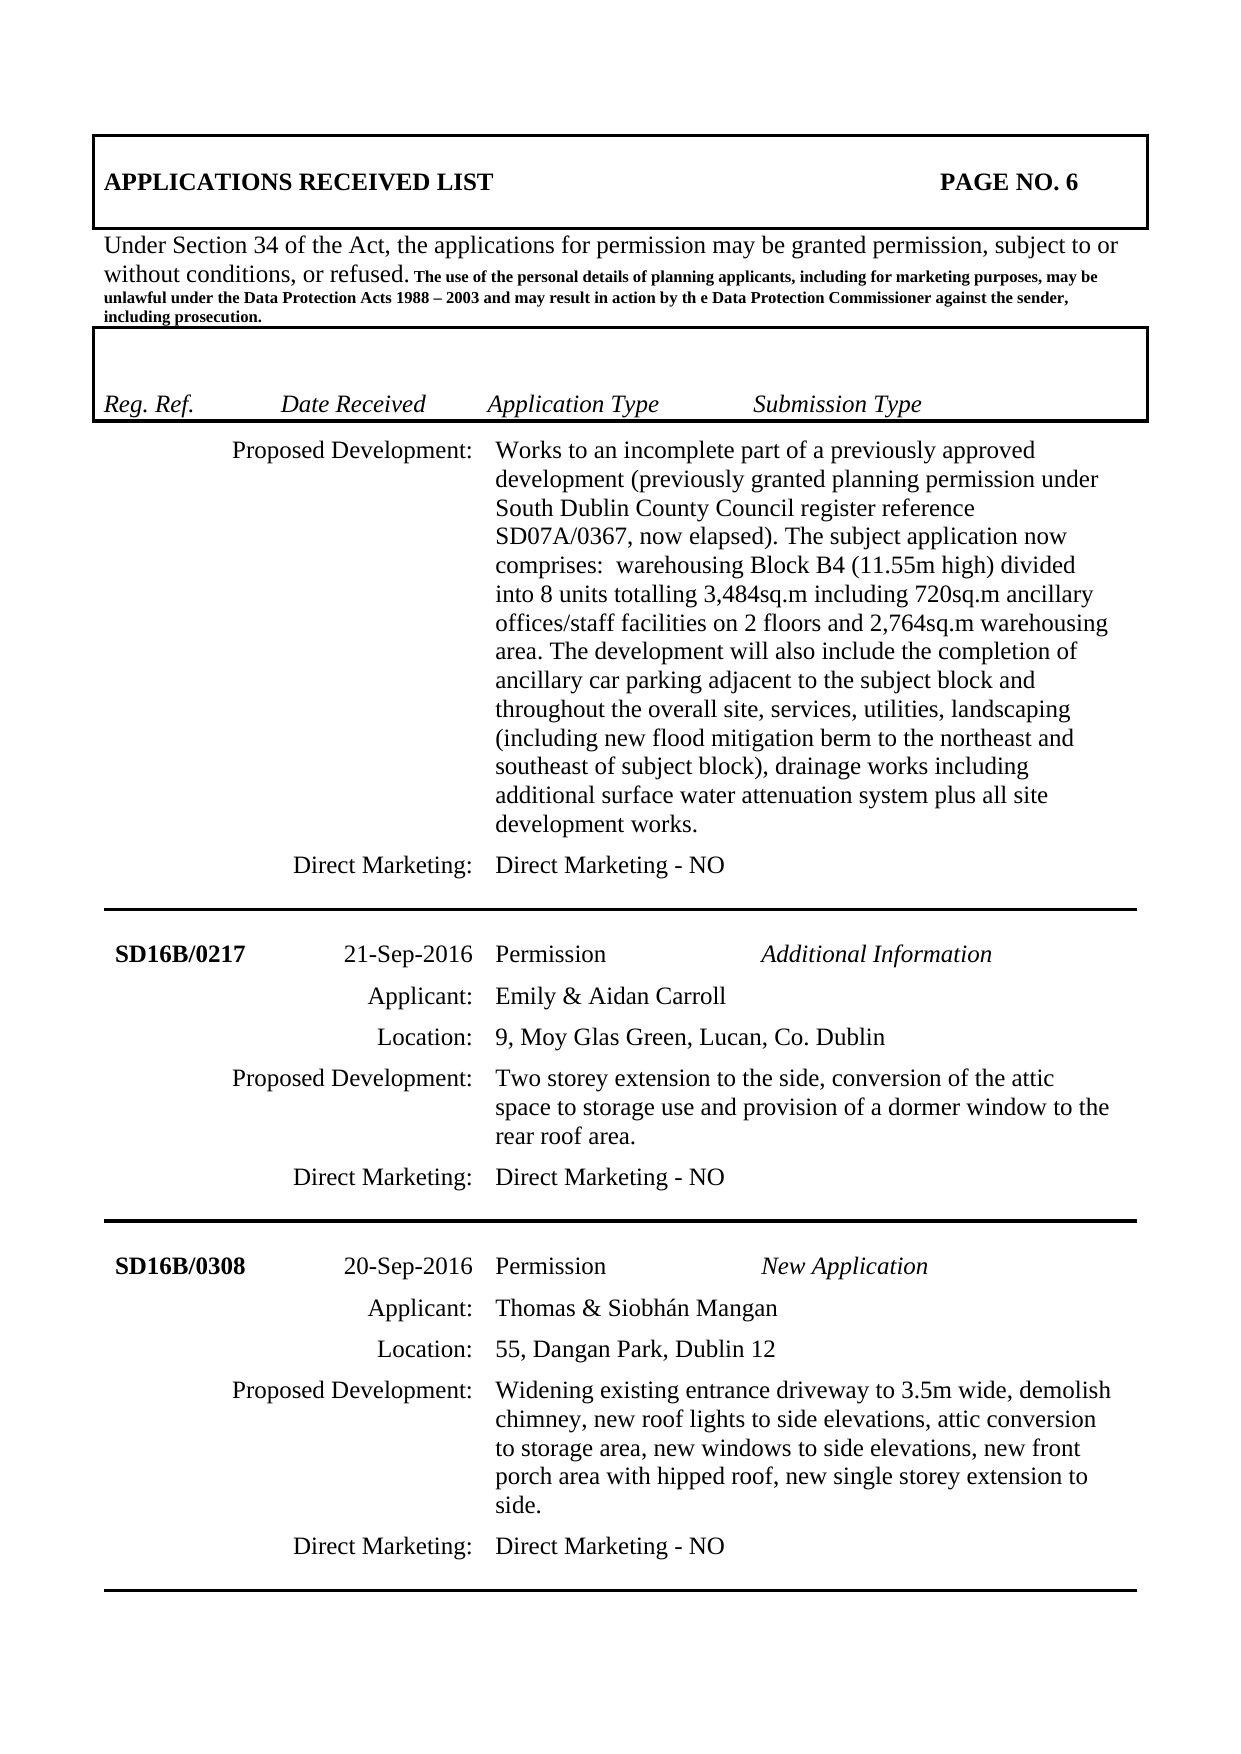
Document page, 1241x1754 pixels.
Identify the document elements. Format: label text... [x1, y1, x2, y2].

table_cell Thomas & Siobhán Mangan [484, 1280, 1126, 1321]
table_cell Two storey extension to the side, conversion of the attic space to storage use and provision of a dormer window to the rear roof area. [484, 1051, 1126, 1149]
table_cell Widening existing entrance driveway to 3.5m wide, demolish chimney, new roof lights to side elevations, attic conversion to storage area, new windows to side elevations, new front porch area with hipped roof, new single storey extension to side. [484, 1363, 1126, 1519]
table_header SD16B/0308 [104, 1251, 262, 1280]
table_cell Applicant: [104, 1280, 484, 1321]
table_cell Direct Marketing - NO [484, 838, 1126, 879]
table_cell Direct Marketing: [104, 1519, 484, 1560]
table_cell Location: [104, 1321, 484, 1363]
table_header Additional Information [750, 940, 1126, 968]
table_cell 55, Dangan Park, Dublin 12 [484, 1321, 1126, 1363]
table_cell Proposed Development: [104, 1363, 484, 1519]
table_cell Location: [104, 1010, 484, 1051]
table_cell Direct Marketing - NO [484, 1519, 1126, 1560]
table_header New Application [750, 1251, 1126, 1280]
table_header SD16B/0217 [104, 940, 262, 968]
table_header Permission [484, 1251, 750, 1280]
table_cell Direct Marketing - NO [484, 1150, 1126, 1191]
table_cell Applicant: [104, 968, 484, 1009]
table_cell 9, Moy Glas Green, Lucan, Co. Dublin [484, 1010, 1126, 1051]
table_cell Emily & Aidan Carroll [484, 968, 1126, 1009]
table_header Permission [484, 940, 750, 968]
table_cell Proposed Development: [104, 423, 484, 838]
table_cell Direct Marketing: [104, 1150, 484, 1191]
table_cell Proposed Development: [104, 1051, 484, 1149]
table_cell Works to an incomplete part of a previously approved development (previously granted planning permission under South Dublin County Council register reference SD07A/0367, now elapsed). The subject application now comprises: warehousing Block B4 (11.55m high) divided into 8 units totalling 3,484sq.m including 720sq.m ancillary offices/staff facilities on 2 floors and 2,764sq.m warehousing area. The development will also include the completion of ancillary car parking adjacent to the subject block and throughout the overall site, services, utilities, landscaping (including new flood mitigation berm to the northeast and southeast of subject block), drainage works including additional surface water attenuation system plus all site development works. [484, 423, 1126, 838]
table_cell Direct Marketing: [104, 838, 484, 879]
table_header 21-Sep-2016 [262, 940, 484, 968]
table_header 20-Sep-2016 [262, 1251, 484, 1280]
